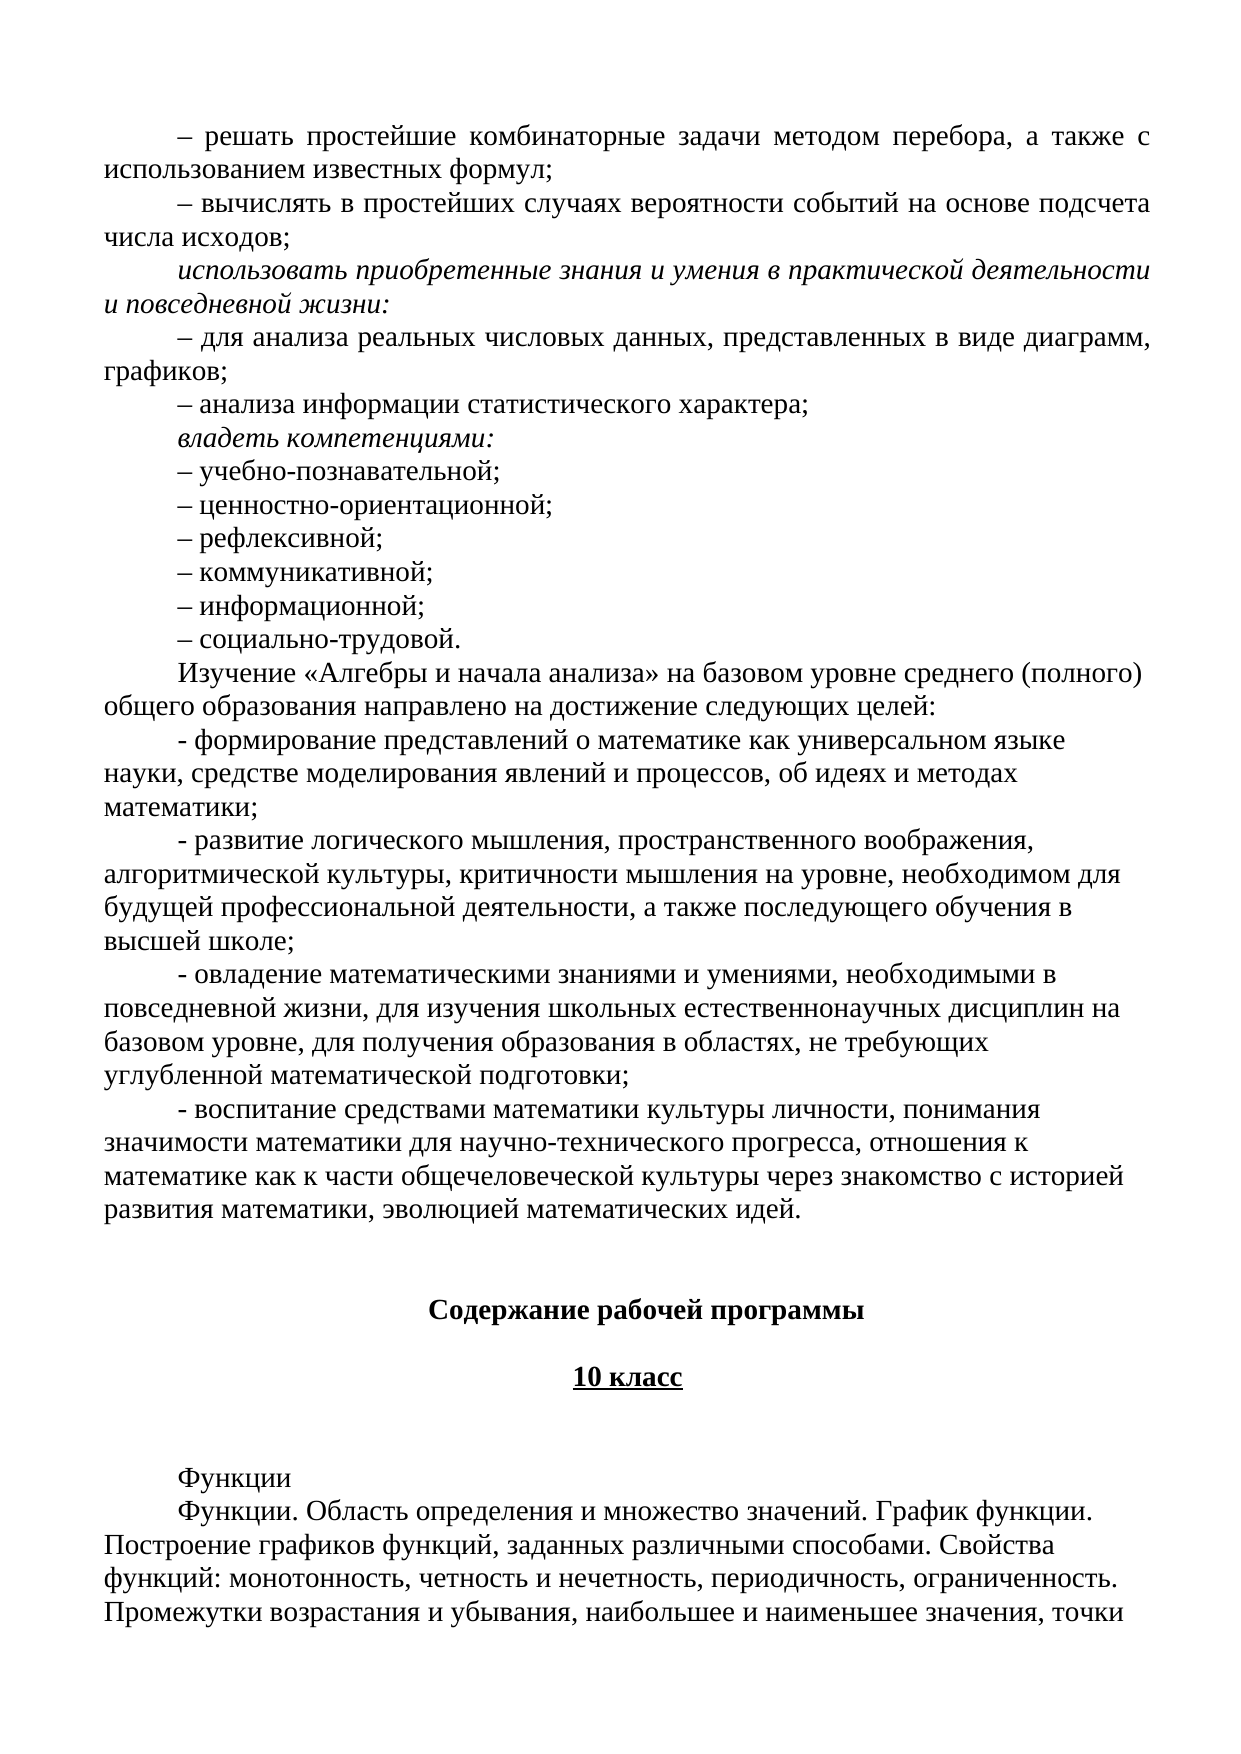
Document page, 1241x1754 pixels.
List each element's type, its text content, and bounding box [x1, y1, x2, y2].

text – коммуникативной; [103, 554, 1152, 588]
text – решать простейшие комбинаторные задачи методом перебора, а также с использованием известных формул; [103, 118, 1152, 185]
text Изучение «Алгебры и начала анализа» на базовом уровне среднего (полного) общего образования направлено на достижение следующих целей: [103, 655, 1152, 722]
text - воспитание средствами математики культуры личности, понимания значимости математики для научно-технического прогресса, отношения к математике как к части общечеловеческой культуры через знакомство с историей развития математики, эволюцией математических идей. [103, 1091, 1152, 1225]
text – учебно-познавательной; [103, 453, 1152, 487]
text – ценностно-ориентационной; [103, 487, 1152, 521]
text использовать приобретенные знания и умения в практической деятельности и повседневной жизни: [103, 252, 1152, 319]
text – социально-трудовой. [103, 621, 1152, 655]
text – анализа информации статистического характера; [103, 386, 1152, 420]
text Содержание рабочей программы [103, 1292, 1152, 1326]
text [103, 1493, 1152, 1627]
text 10 класс [103, 1359, 1152, 1393]
text - формирование представлений о математике как универсальном языке науки, средстве моделирования явлений и процессов, об идеях и методах математики; [103, 722, 1152, 822]
text - овладение математическими знаниями и умениями, необходимыми в повседневной жизни, для изучения школьных естественнонаучных дисциплин на базовом уровне, для получения образования в областях, не требующих углубленной математической подготовки; [103, 957, 1152, 1091]
text - развитие логического мышления, пространственного воображения, алгоритмической культуры, критичности мышления на уровне, необходимом для будущей профессиональной деятельности, а также последующего обучения в высшей школе; [103, 822, 1152, 957]
text Функции [103, 1460, 1152, 1493]
text – вычислять в простейших случаях вероятности событий на основе подсчета числа исходов; [103, 185, 1152, 252]
text владеть компетенциями: [103, 420, 1152, 453]
text – рефлексивной; [103, 521, 1152, 554]
text – информационной; [103, 588, 1152, 621]
text – для анализа реальных числовых данных, представленных в виде диаграмм, графиков; [103, 319, 1152, 386]
